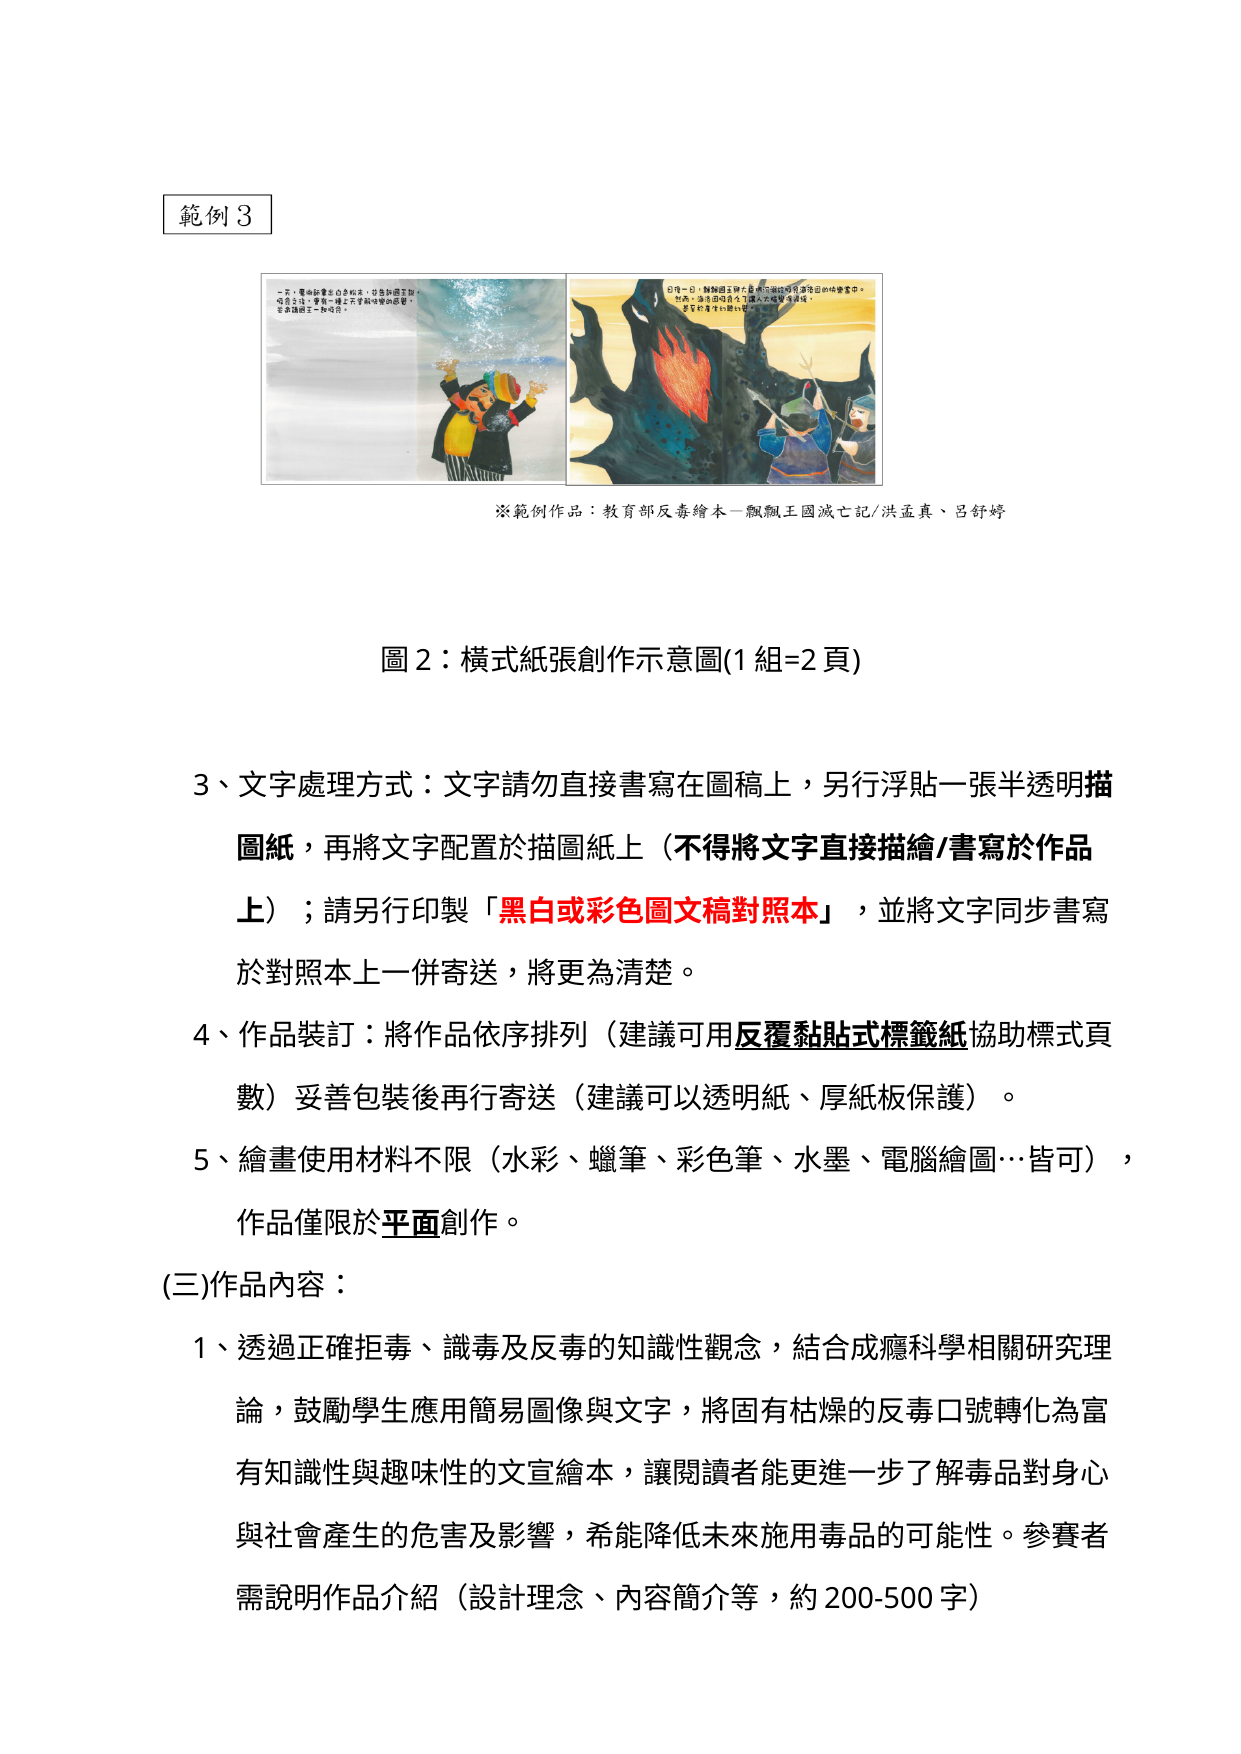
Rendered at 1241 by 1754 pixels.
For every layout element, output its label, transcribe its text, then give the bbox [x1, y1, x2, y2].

text 5、繪畫使用材料不限（水彩、蠟筆、彩色筆、水墨、電腦繪圖…皆可），作品僅限於平面創作。 [193, 1127, 1122, 1252]
text 圖2：橫式紙張創作示意圖(1組=2頁) [118, 627, 1122, 689]
picture [161, 190, 1017, 518]
text 1、透過正確拒毒、識毒及反毒的知識性觀念，結合成癮科學相關研究理論，鼓勵學生應用簡易圖像與文字，將固有枯燥的反毒口號轉化為富有知識性與趣味性的文宣繪本，讓閱讀者能更進一步了解毒品對身心與社會產生的危害及影響，希能降低未來施用毒品的可能性。參賽者需說明作品介紹（設計理念、內容簡介等，約200-500字） [192, 1314, 1122, 1627]
text 4、作品裝訂：將作品依序排列（建議可用反覆黏貼式標籤紙協助標式頁數）妥善包裝後再行寄送（建議可以透明紙、厚紙板保護）。 [193, 1002, 1122, 1127]
text 3、文字處理方式：文字請勿直接書寫在圖稿上，另行浮貼一張半透明描圖紙，再將文字配置於描圖紙上（不得將文字直接描繪/書寫於作品上）；請另行印製「黑白或彩色圖文稿對照本」，並將文字同步書寫於對照本上一併寄送，將更為清楚。 [193, 752, 1122, 1002]
text (三)作品內容： [162, 1252, 1122, 1314]
